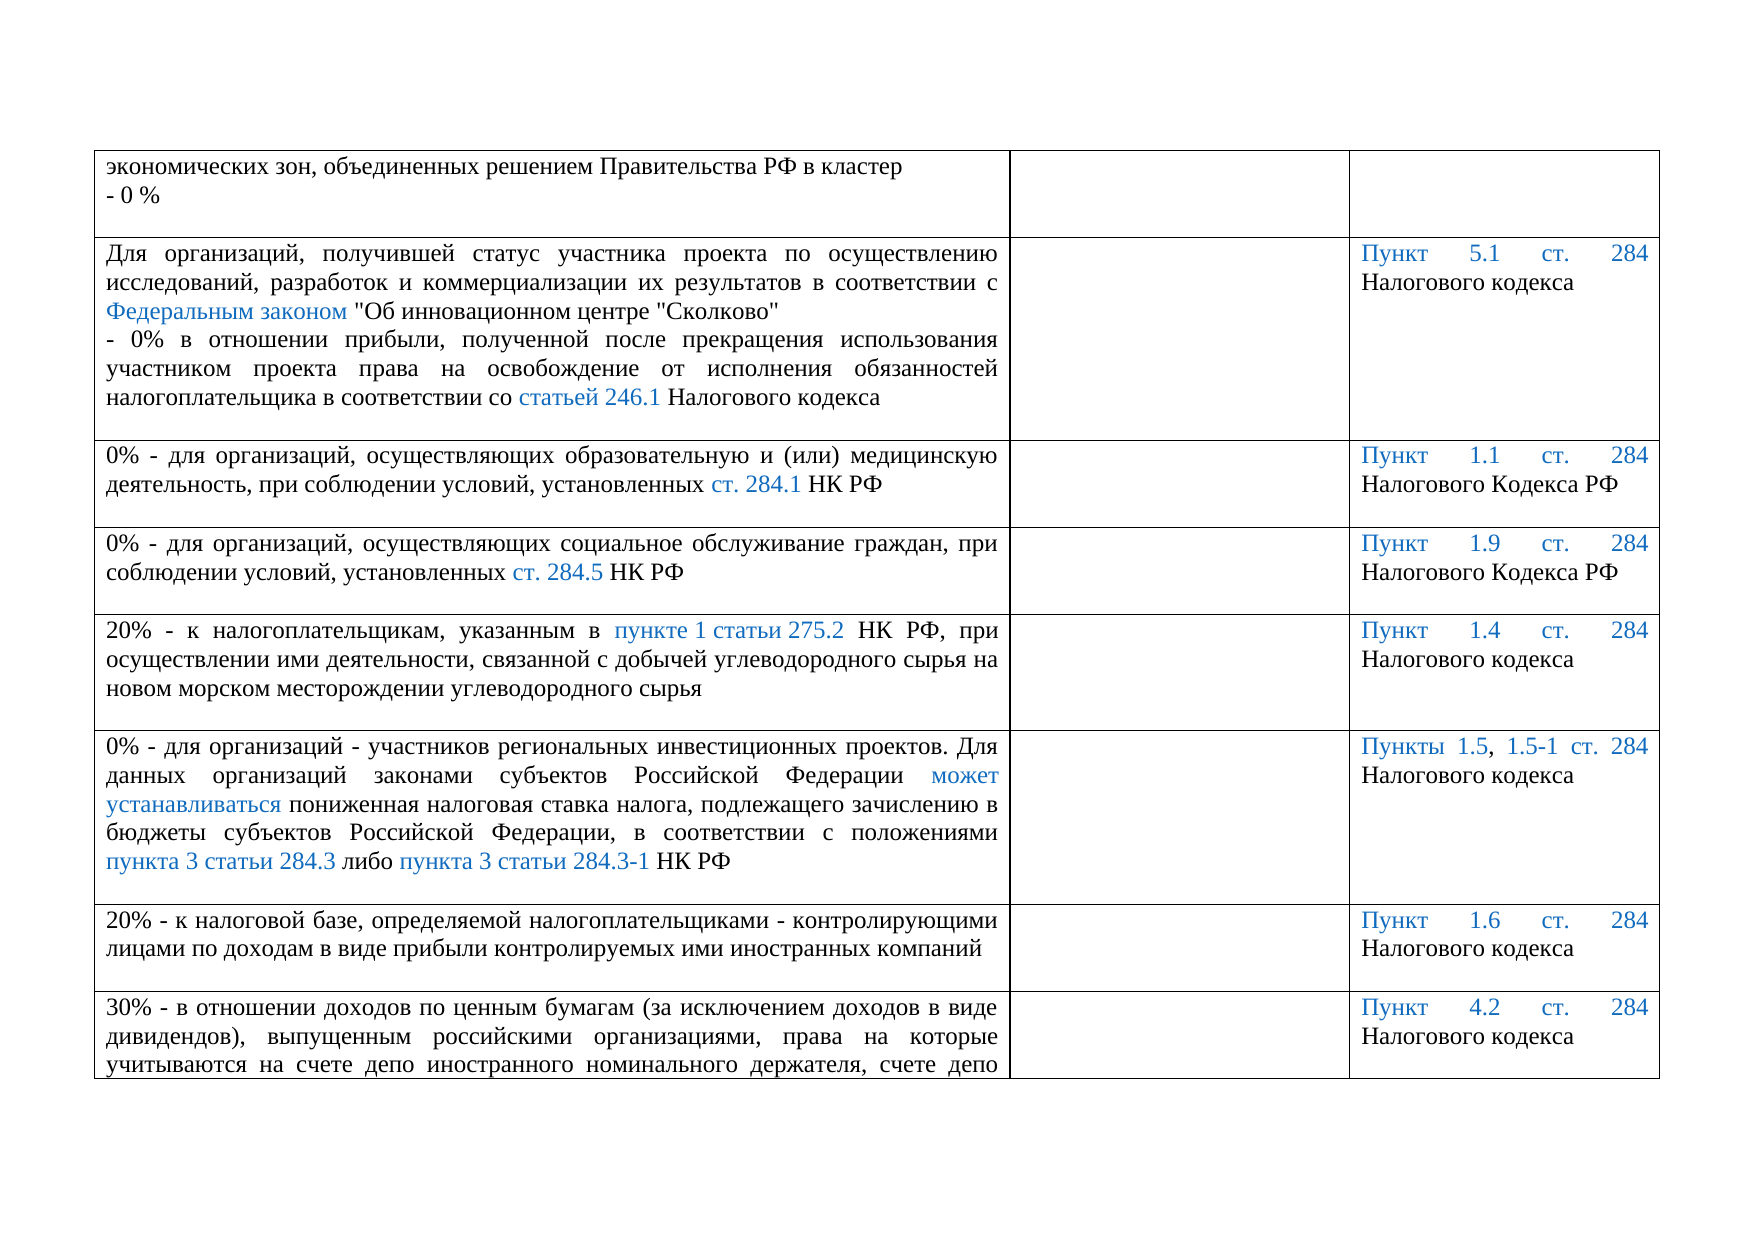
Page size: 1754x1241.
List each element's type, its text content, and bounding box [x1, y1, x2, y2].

table_cell Пункт 1.9 ст. 284 Налогового Кодекса РФ [1350, 528, 1659, 614]
table_cell 20% - к налоговой базе, определяемой налогоплательщиками - контролирующими лицами по доходам в виде прибыли контролируемых ими иностранных компаний [95, 905, 1009, 991]
table_cell 20% - к налогоплательщикам, указанным в пункте 1 статьи 275.2 НК РФ, при осуществлении ими деятельности, связанной с добычей углеводородного сырья на новом морском месторождении углеводородного сырья [95, 615, 1009, 730]
table_cell Пункт 1.6 ст. 284 Налогового кодекса [1350, 905, 1659, 991]
table_cell [1011, 615, 1349, 730]
table_cell [1011, 528, 1349, 614]
table_cell [1011, 441, 1349, 527]
table_cell Пункт 1.4 ст. 284 Налогового кодекса [1350, 615, 1659, 730]
table_cell [1011, 238, 1349, 439]
table_cell Пункт 1.1 ст. 284 Налогового Кодекса РФ [1350, 441, 1659, 527]
table_cell [1011, 731, 1349, 904]
table_cell 0% - для организаций, осуществляющих социальное обслуживание граждан, при соблюдении условий, установленных ст. 284.5 НК РФ [95, 528, 1009, 614]
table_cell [95, 151, 1009, 237]
table_cell Пункт 5.1 ст. 284 Налогового кодекса [1350, 238, 1659, 439]
table_cell [1011, 905, 1349, 991]
table_cell Пункты 1.5, 1.5-1 ст. 284 Налогового кодекса [1350, 731, 1659, 904]
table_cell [1350, 992, 1659, 1078]
table_cell [1011, 992, 1349, 1078]
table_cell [1350, 151, 1659, 237]
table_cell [95, 992, 1009, 1078]
table_cell Для организаций, получившей статус участника проекта по осуществлению исследований, разработок и коммерциализации их результатов в соответствии с Федеральным законом "Об инновационном центре "Сколково" - 0% в отношении прибыли, полученной после прекращения использования участником проекта права на освобождение от исполнения обязанностей налогоплательщика в соответствии со статьей 246.1 Налогового кодекса [95, 238, 1009, 439]
table_cell [1011, 151, 1349, 237]
table_cell 0% - для организаций - участников региональных инвестиционных проектов. Для данных организаций законами субъектов Российской Федерации может устанавливаться пониженная налоговая ставка налога, подлежащего зачислению в бюджеты субъектов Российской Федерации, в соответствии с положениями пункта 3 статьи 284.3 либо пункта 3 статьи 284.3-1 НК РФ [95, 731, 1009, 904]
table_cell 0% - для организаций, осуществляющих образовательную и (или) медицинскую деятельность, при соблюдении условий, установленных ст. 284.1 НК РФ [95, 441, 1009, 527]
